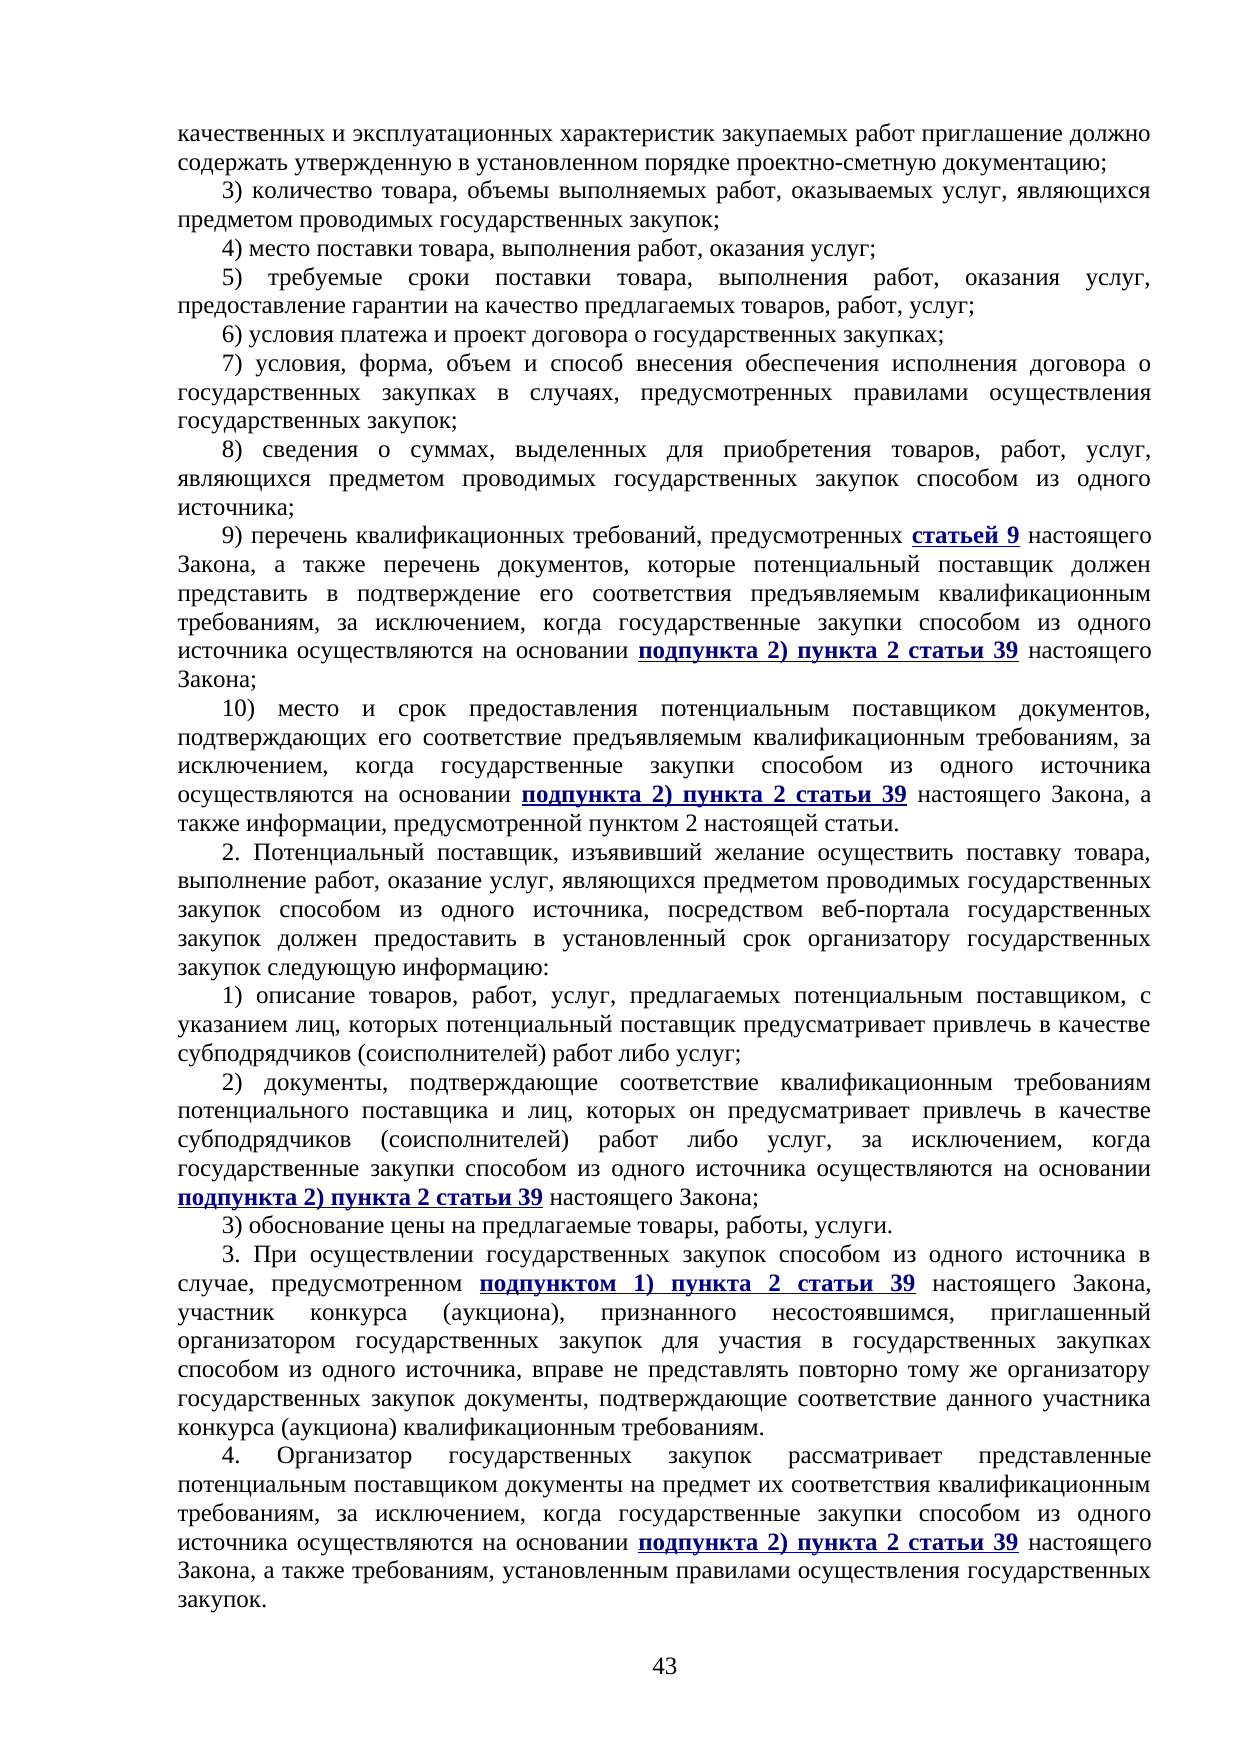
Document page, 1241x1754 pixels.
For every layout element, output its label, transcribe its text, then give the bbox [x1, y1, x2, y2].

text 4) место поставки товара, выполнения работ, оказания услуг; [177, 233, 1152, 262]
text 3. При осуществлении государственных закупок способом из одного источника в случае, предусмотренном подпунктом 1) пункта 2 статьи 39 настоящего Закона, участник конкурса (аукциона), признанного несостоявшимся, приглашенный организатором государственных закупок для участия в государственных закупках способом из одного источника, вправе не представлять повторно тому же организатору государственных закупок документы, подтверждающие соответствие данного участника конкурса (аукциона) квалификационным требованиям. [177, 1239, 1152, 1441]
text 7) условия, форма, объем и способ внесения обеспечения исполнения договора о государственных закупках в случаях, предусмотренных правилами осуществления государственных закупок; [177, 348, 1152, 434]
text 3) обоснование цены на предлагаемые товары, работы, услуги. [177, 1211, 1152, 1239]
text 4. Организатор государственных закупок рассматривает представленные потенциальным поставщиком документы на предмет их соответствия квалификационным требованиям, за исключением, когда государственные закупки способом из одного источника осуществляются на основании подпункта 2) пункта 2 статьи 39 настоящего Закона, а также требованиям, установленным правилами осуществления государственных закупок. [177, 1441, 1152, 1613]
text 1) описание товаров, работ, услуг, предлагаемых потенциальным поставщиком, с указанием лиц, которых потенциальный поставщик предусматривает привлечь в качестве субподрядчиков (соисполнителей) работ либо услуг; [177, 981, 1152, 1067]
text 3) количество товара, объемы выполняемых работ, оказываемых услуг, являющихся предметом проводимых государственных закупок; [177, 176, 1152, 233]
text 5) требуемые сроки поставки товара, выполнения работ, оказания услуг, предоставление гарантии на качество предлагаемых товаров, работ, услуг; [177, 262, 1152, 319]
text 9) перечень квалификационных требований, предусмотренных статьей 9 настоящего Закона, а также перечень документов, которые потенциальный поставщик должен представить в подтверждение его соответствия предъявляемым квалификационным требованиям, за исключением, когда государственные закупки способом из одного источника осуществляются на основании подпункта 2) пункта 2 статьи 39 настоящего Закона; [177, 521, 1152, 693]
text 2. Потенциальный поставщик, изъявивший желание осуществить поставку товара, выполнение работ, оказание услуг, являющихся предметом проводимых государственных закупок способом из одного источника, посредством веб-портала государственных закупок должен предоставить в установленный срок организатору государственных закупок следующую информацию: [177, 837, 1152, 981]
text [177, 118, 1152, 176]
text 6) условия платежа и проект договора о государственных закупках; [177, 319, 1152, 348]
text 10) место и срок предоставления потенциальным поставщиком документов, подтверждающих его соответствие предъявляемым квалификационным требованиям, за исключением, когда государственные закупки способом из одного источника осуществляются на основании подпункта 2) пункта 2 статьи 39 настоящего Закона, а также информации, предусмотренной пунктом 2 настоящей статьи. [177, 693, 1152, 837]
text 8) сведения о суммах, выделенных для приобретения товаров, работ, услуг, являющихся предметом проводимых государственных закупок способом из одного источника; [177, 434, 1152, 521]
text 2) документы, подтверждающие соответствие квалификационным требованиям потенциального поставщика и лиц, которых он предусматривает привлечь в качестве субподрядчиков (соисполнителей) работ либо услуг, за исключением, когда государственные закупки способом из одного источника осуществляются на основании подпункта 2) пункта 2 статьи 39 настоящего Закона; [177, 1067, 1152, 1211]
